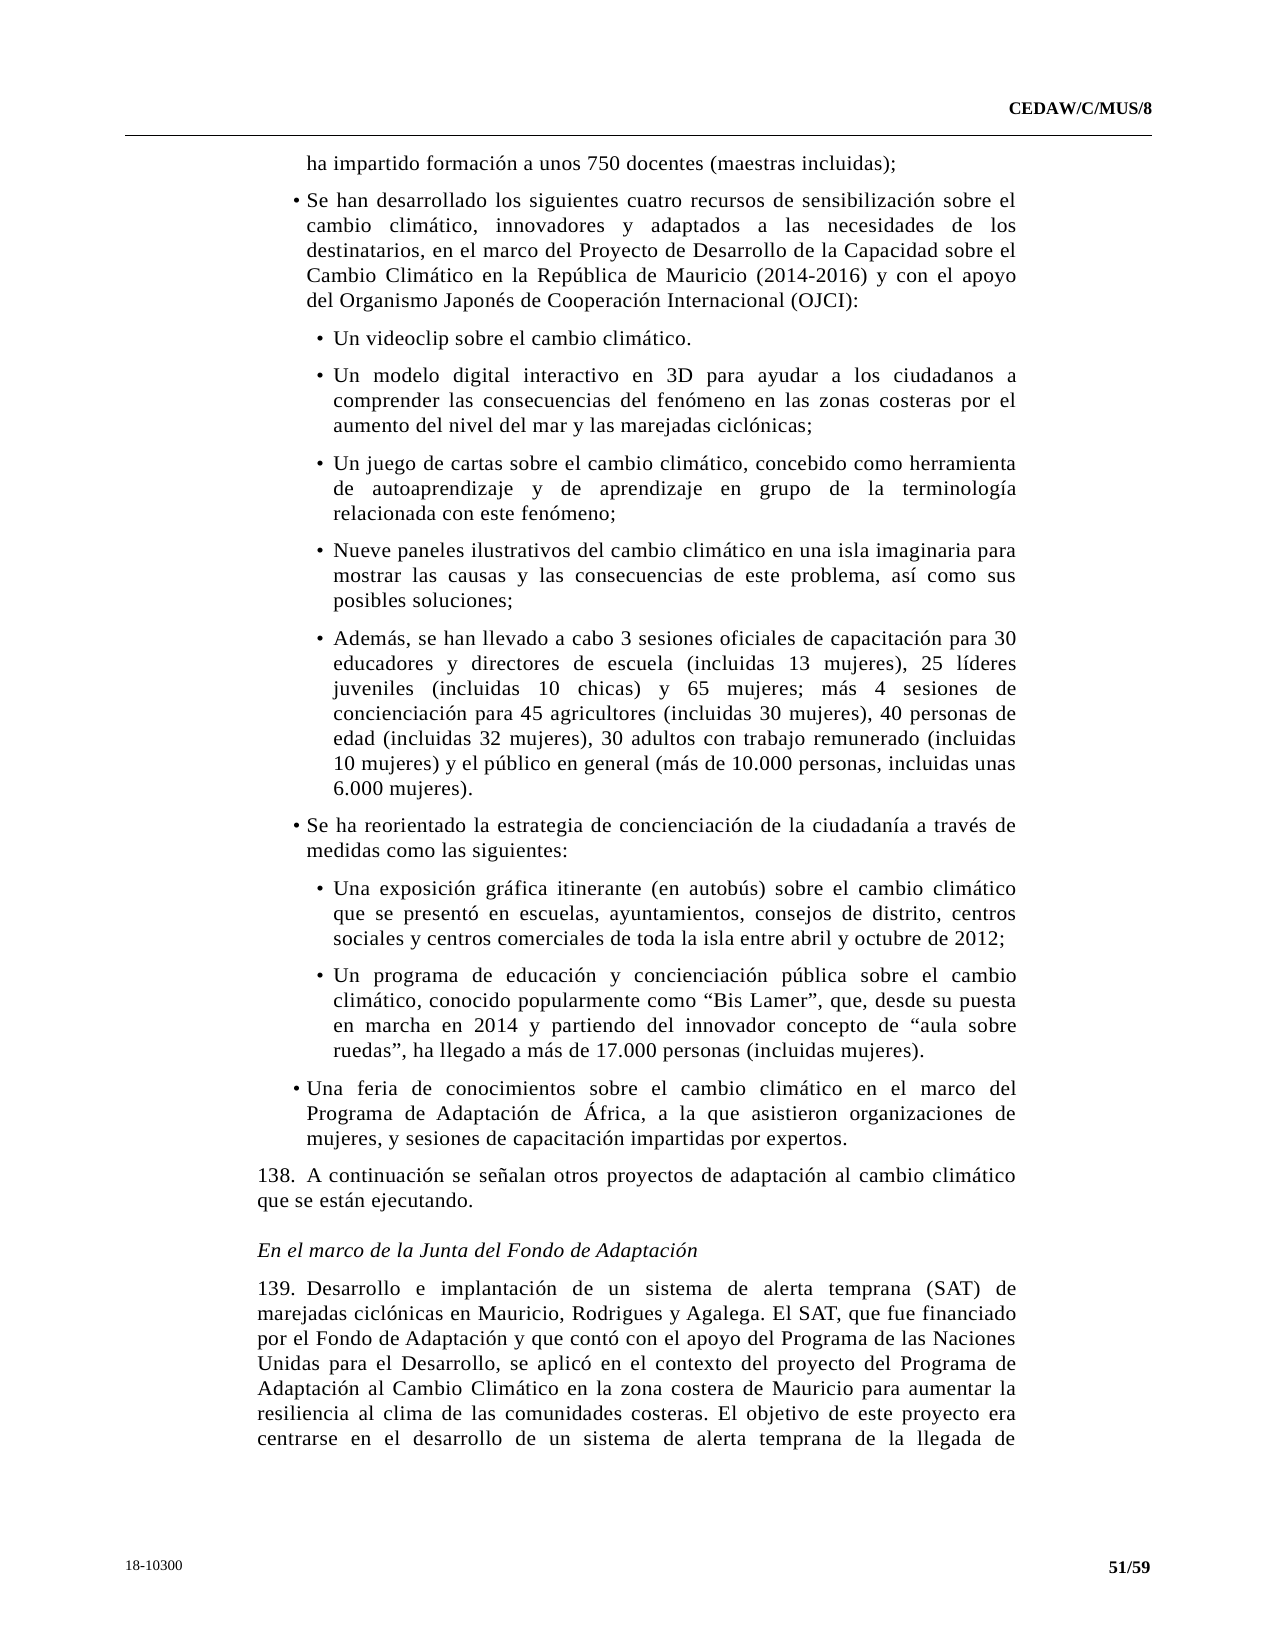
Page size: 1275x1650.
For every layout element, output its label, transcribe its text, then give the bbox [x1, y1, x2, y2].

text • Un videoclip sobre el cambio climático. [284, 325, 1018, 350]
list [257, 1275, 1018, 1450]
text • Una exposición gráfica itinerante (en autobús) sobre el cambio climático que se presentó en escuelas, ayuntamientos, consejos de distrito, centros sociales y centros comerciales de toda la isla entre abril y octubre de 2012; [284, 875, 1018, 950]
text • Además, se han llevado a cabo 3 sesiones oficiales de capacitación para 30 educadores y directores de escuela (incluidas 13 mujeres), 25 líderes juveniles (incluidas 10 chicas) y 65 mujeres; más 4 sesiones de concienciación para 45 agricultores (incluidas 30 mujeres), 40 personas de edad (incluidas 32 mujeres), 30 adultos con trabajo remunerado (incluidas 10 mujeres) y el público en general (más de 10.000 personas, incluidas unas 6.000 mujeres). [284, 625, 1018, 800]
list A continuación se señalan otros proyectos de adaptación al cambio climático que se están ejecutando. [257, 1162, 1018, 1212]
text • Una feria de conocimientos sobre el cambio climático en el marco del Programa de Adaptación de África, a la que asistieron organizaciones de mujeres, y sesiones de capacitación impartidas por expertos. [257, 1075, 1018, 1150]
text • Se ha reorientado la estrategia de concienciación de la ciudadanía a través de medidas como las siguientes: [257, 812, 1018, 862]
text • Nueve paneles ilustrativos del cambio climático en una isla imaginaria para mostrar las causas y las consecuencias de este problema, así como sus posibles soluciones; [284, 537, 1018, 612]
text • Un juego de cartas sobre el cambio climático, concebido como herramienta de autoaprendizaje y de aprendizaje en grupo de la terminología relacionada con este fenómeno; [284, 450, 1018, 525]
text En el marco de la Junta del Fondo de Adaptación [125, 1237, 1019, 1262]
text • Se han desarrollado los siguientes cuatro recursos de sensibilización sobre el cambio climático, innovadores y adaptados a las necesidades de los destinatarios, en el marco del Proyecto de Desarrollo de la Capacidad sobre el Cambio Climático en la República de Mauricio (2014-2016) y con el apoyo del Organismo Japonés de Cooperación Internacional (OJCI): [257, 187, 1018, 312]
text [257, 150, 1018, 175]
text • Un programa de educación y concienciación pública sobre el cambio climático, conocido popularmente como “Bis Lamer”, que, desde su puesta en marcha en 2014 y partiendo del innovador concepto de “aula sobre ruedas”, ha llegado a más de 17.000 personas (incluidas mujeres). [284, 962, 1018, 1062]
text • Un modelo digital interactivo en 3D para ayudar a los ciudadanos a comprender las consecuencias del fenómeno en las zonas costeras por el aumento del nivel del mar y las marejadas ciclónicas; [284, 362, 1018, 437]
